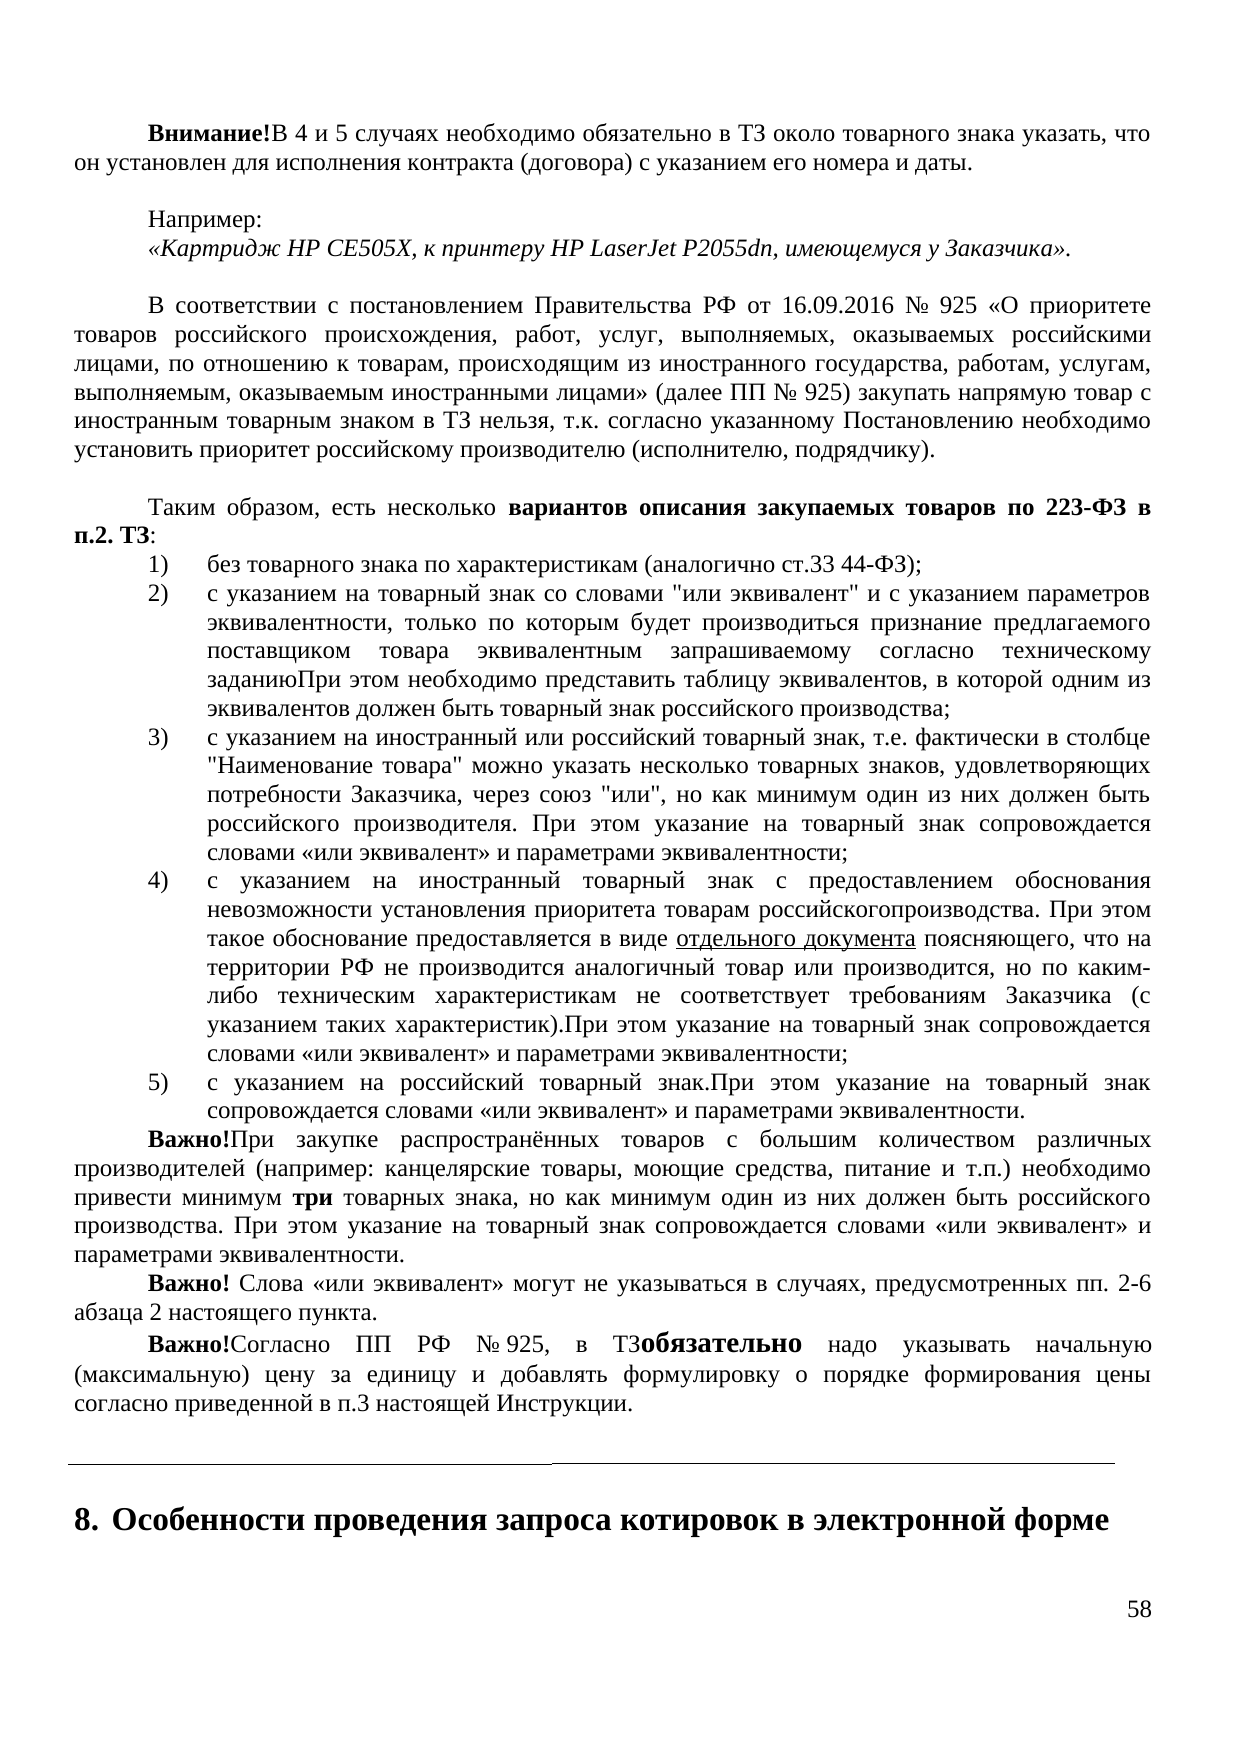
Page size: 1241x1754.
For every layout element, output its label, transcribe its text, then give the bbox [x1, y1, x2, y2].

list с указанием на иностранный или российский товарный знак, т.е. фактически в столбце "Наименование товара" можно указать несколько товарных знаков, удовлетворяющих потребности Заказчика, через союз "или", но как минимум один из них должен быть российского производителя. При этом указание на товарный знак сопровождается словами «или эквивалент» и параметрами эквивалентности; [148, 722, 1152, 866]
list с указанием на товарный знак со словами "или эквивалент" и с указанием параметров эквивалентности, только по которым будет производиться признание предлагаемого поставщиком товара эквивалентным запрашиваемому согласно техническому заданиюПри этом необходимо представить таблицу эквивалентов, в которой одним из эквивалентов должен быть товарный знак российского производства; [148, 578, 1152, 722]
text «Картридж HP CE505X, к принтеру HP LaserJet P2055dn, имеющемуся у Заказчика». [74, 233, 1152, 262]
text Важно! Слова «или эквивалент» могут не указываться в случаях, предусмотренных пп. 2-6 абзаца 2 настоящего пункта. [74, 1268, 1152, 1326]
text Внимание!В 4 и 5 случаях необходимо обязательно в ТЗ около товарного знака указать, что он установлен для исполнения контракта (договора) с указанием его номера и даты. [74, 118, 1152, 176]
text Таким образом, есть несколько вариантов описания закупаемых товаров по 223-ФЗ в п.2. ТЗ: [74, 492, 1152, 549]
text Важно!При закупке распространённых товаров с большим количеством различных производителей (например: канцелярские товары, моющие средства, питание и т.п.) необходимо привести минимум три товарных знака, но как минимум один из них должен быть российского производства. При этом указание на товарный знак сопровождается словами «или эквивалент» и параметрами эквивалентности. [74, 1124, 1152, 1268]
text В соответствии с постановлением Правительства РФ от 16.09.2016 № 925 «О приоритете товаров российского происхождения, работ, услуг, выполняемых, оказываемых российскими лицами, по отношению к товарам, происходящим из иностранного государства, работам, услугам, выполняемым, оказываемым иностранными лицами» (далее ПП № 925) закупать напрямую товар с иностранным товарным знаком в ТЗ нельзя, т.к. согласно указанному Постановлению необходимо установить приоритет российскому производителю (исполнителю, подрядчику). [74, 291, 1152, 463]
list с указанием на российский товарный знак.При этом указание на товарный знак сопровождается словами «или эквивалент» и параметрами эквивалентности. [148, 1067, 1152, 1124]
text Например: [74, 204, 1152, 233]
list с указанием на иностранный товарный знак с предоставлением обоснования невозможности установления приоритета товарам российскогопроизводства. При этом такое обоснование предоставляется в виде отдельного документа поясняющего, что на территории РФ не производится аналогичный товар или производится, но по каким-либо техническим характеристикам не соответствует требованиям Заказчика (с указанием таких характеристик).При этом указание на товарный знак сопровождается словами «или эквивалент» и параметрами эквивалентности; [148, 866, 1152, 1067]
subtitle Особенности проведения запроса котировок в электронной форме [74, 1499, 1152, 1537]
list без товарного знака по характеристикам (аналогично ст.33 44-ФЗ); [148, 549, 1152, 578]
text Важно!Согласно ПП РФ № 925, в ТЗобязательно надо указывать начальную (максимальную) цену за единицу и добавлять формулировку о порядке формирования цены согласно приведенной в п.3 настоящей Инструкции. [74, 1326, 1152, 1417]
